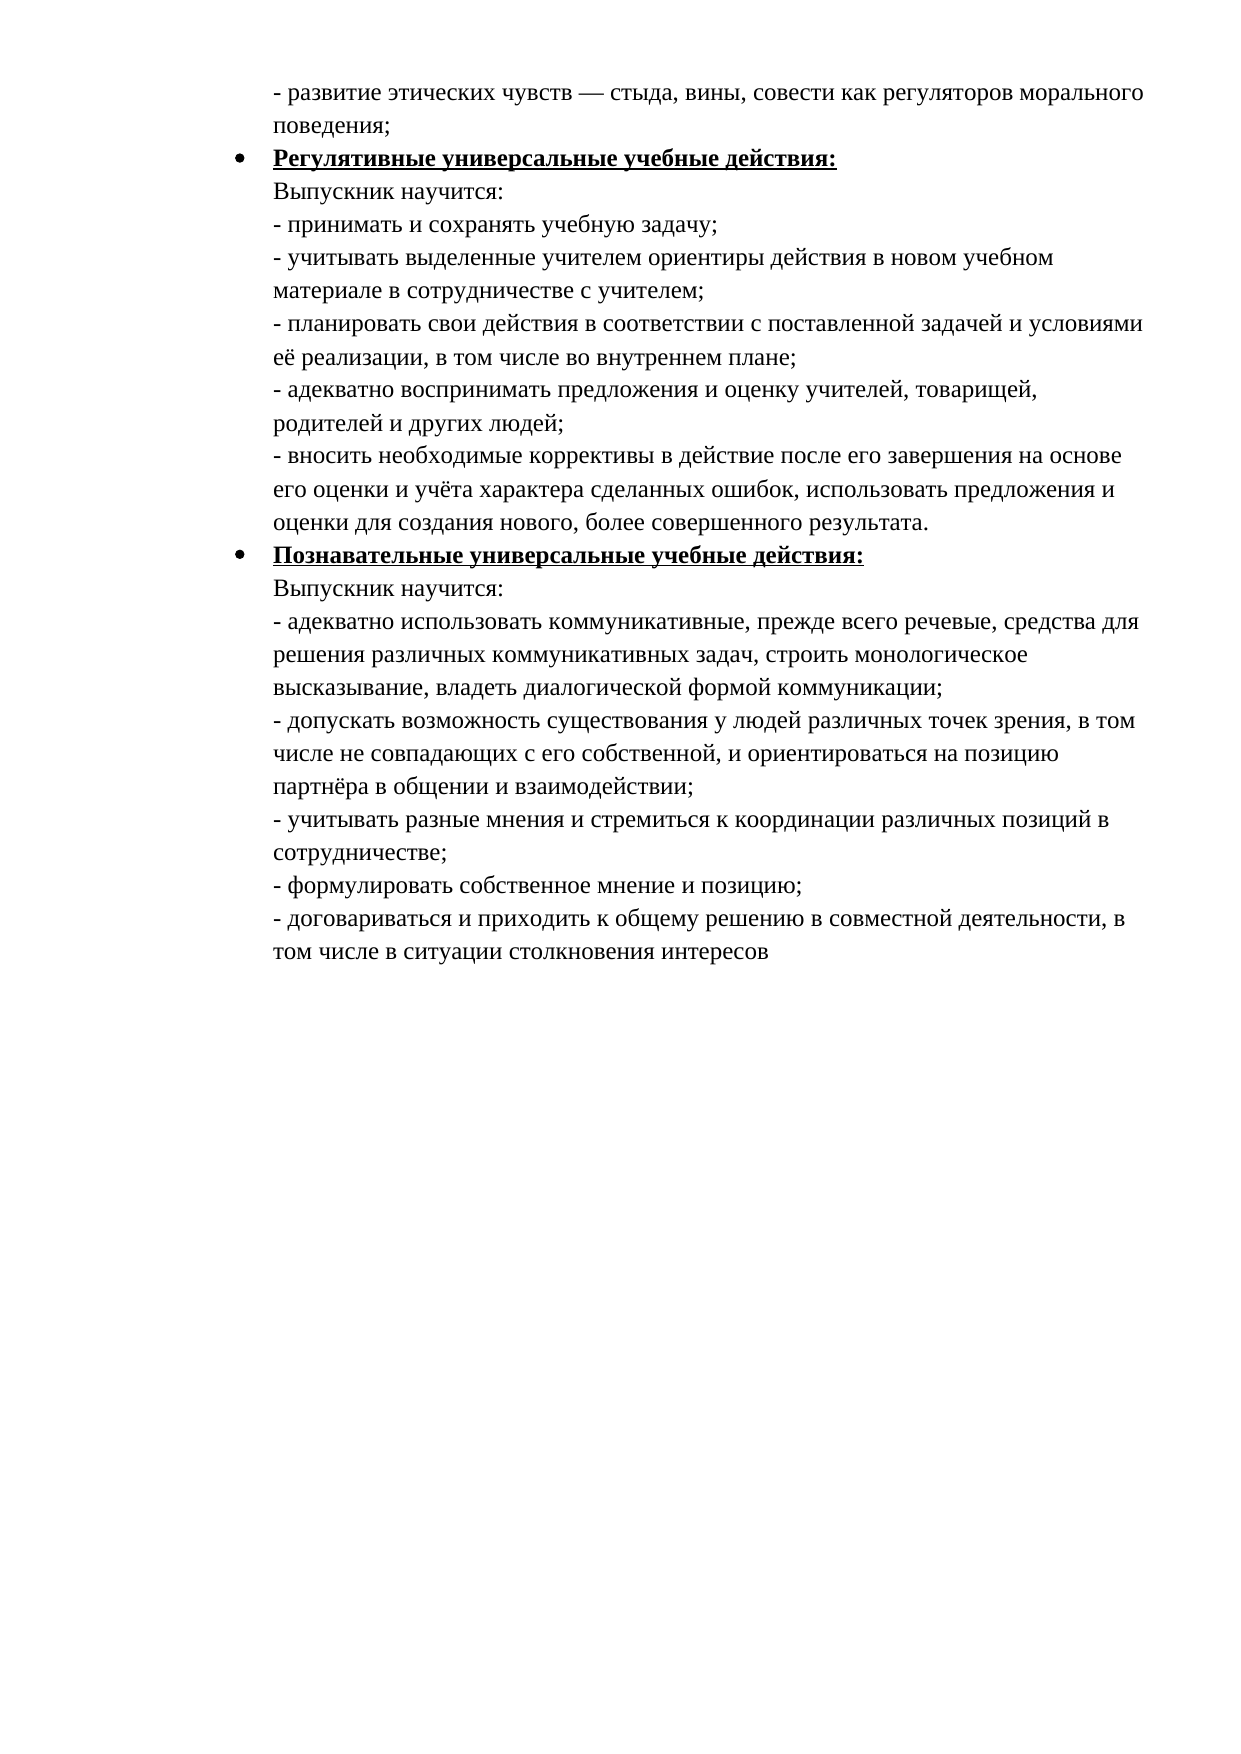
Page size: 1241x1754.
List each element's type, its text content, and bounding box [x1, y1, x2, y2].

text - допускать возможность существования у людей различных точек зрения, в том числе не совпадающих с его собственной, и ориентироваться на позицию партнёра в общении и взаимодействии; [273, 705, 1152, 799]
text - планировать свои действия в соответствии с поставленной задачей и условиями её реализации, в том числе во внутреннем плане; [273, 308, 1152, 370]
text - вносить необходимые коррективы в действие после его завершения на основе его оценки и учёта характера сделанных ошибок, использовать предложения и оценки для создания нового, более совершенного результата. [273, 441, 1152, 535]
text Выпускник научится: [273, 176, 1152, 205]
text Выпускник научится: [273, 573, 1152, 601]
list Регулятивные универсальные учебные действия: [235, 143, 1152, 172]
text - учитывать разные мнения и стремиться к координации различных позиций в сотрудничестве; [273, 804, 1152, 866]
text - формулировать собственное мнение и позицию; [273, 870, 1152, 899]
text - учитывать выделенные учителем ориентиры действия в новом учебном материале в сотрудничестве с учителем; [273, 242, 1152, 304]
text - принимать и сохранять учебную задачу; [273, 209, 1152, 238]
list Познавательные универсальные учебные действия: [235, 540, 1152, 568]
text - развитие этических чувств — стыда, вины, совести как регуляторов морального поведения; [273, 77, 1152, 139]
text - адекватно воспринимать предложения и оценку учителей, товарищей, родителей и других людей; [273, 374, 1152, 436]
text - адекватно использовать коммуникативные, прежде всего речевые, средства для решения различных коммуникативных задач, строить монологическое высказывание, владеть диалогической формой коммуникации; [273, 606, 1152, 701]
text - договариваться и приходить к общему решению в совместной деятельности, в том числе в ситуации столкновения интересов [273, 903, 1152, 965]
